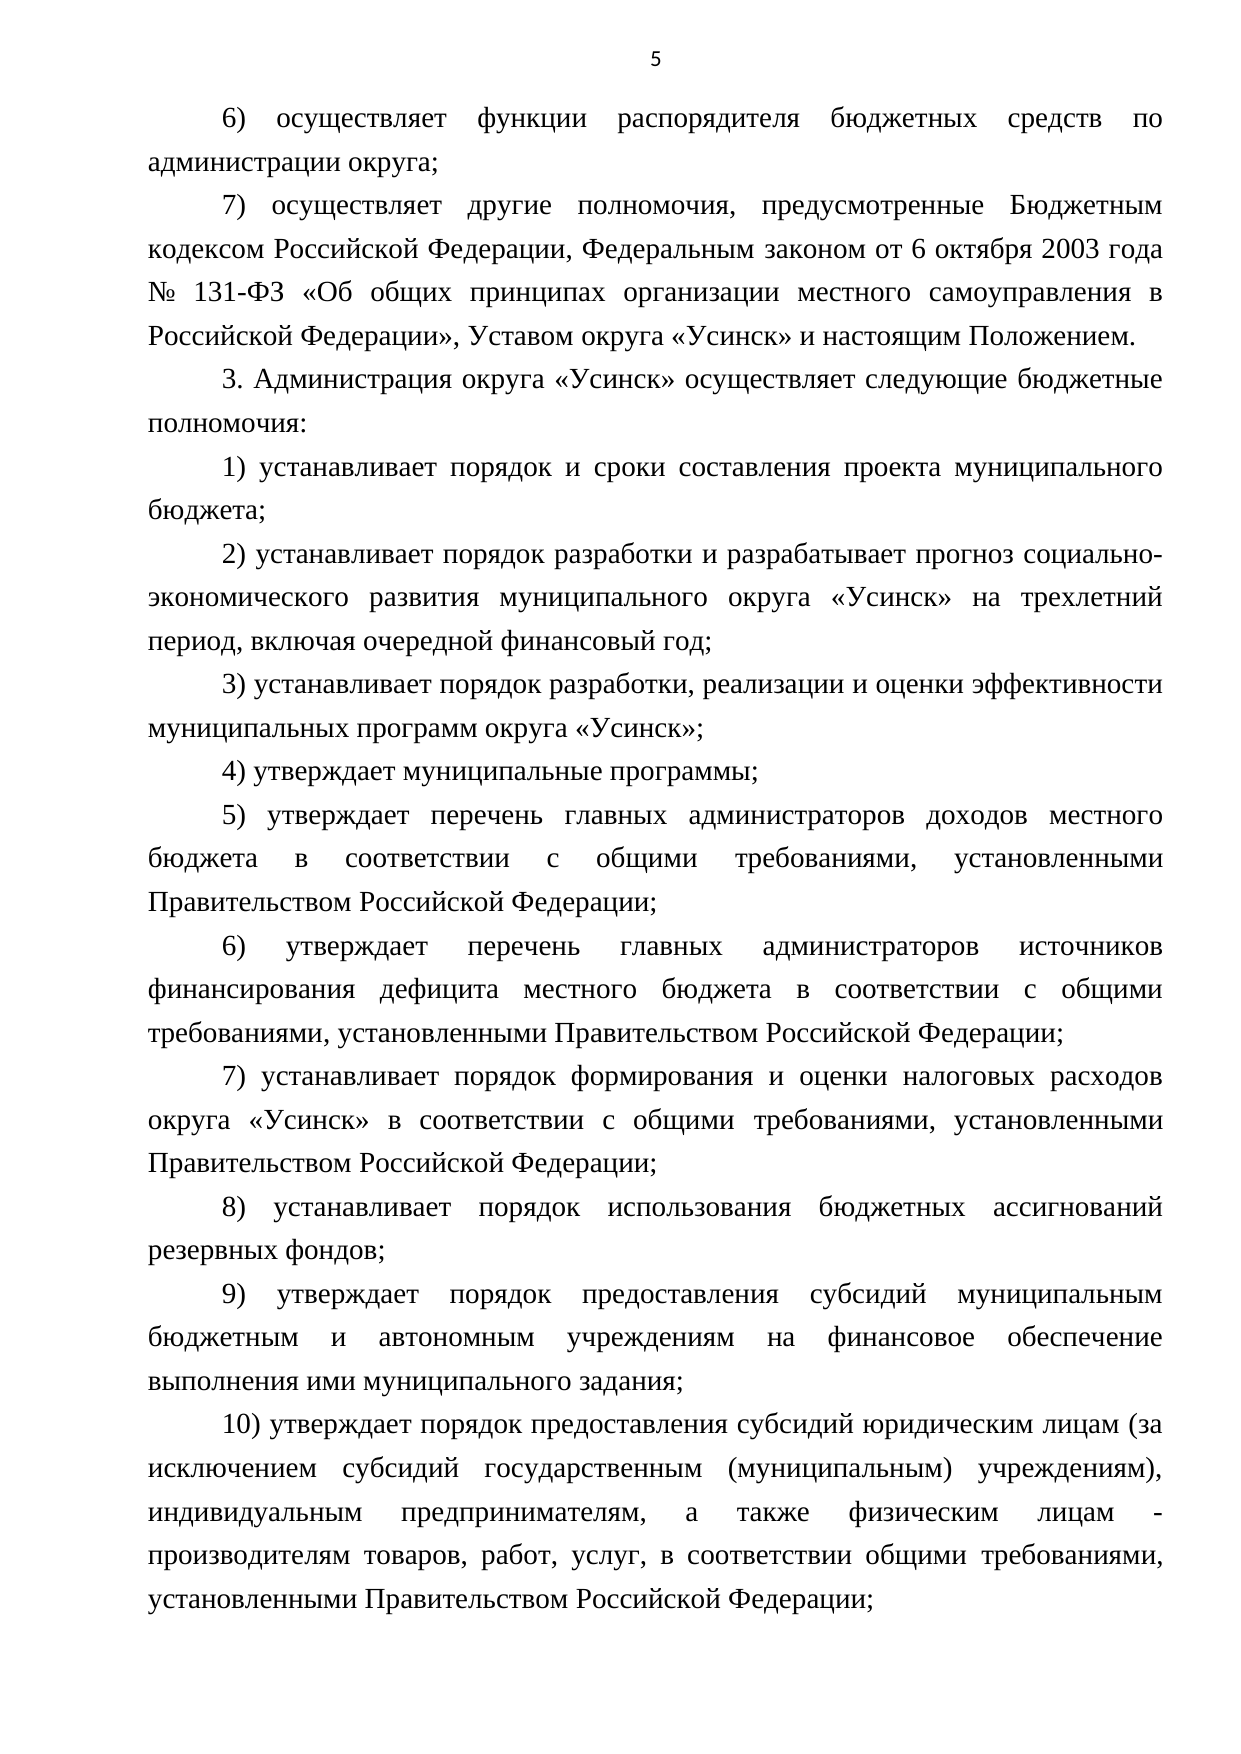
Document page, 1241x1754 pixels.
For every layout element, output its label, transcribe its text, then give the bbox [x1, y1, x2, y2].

text 6) утверждает перечень главных администраторов источников финансирования дефицита местного бюджета в соответствии с общими требованиями, установленными Правительством Российской Федерации; [148, 928, 1163, 1048]
text 10) утверждает порядок предоставления субсидий юридическим лицам (за исключением субсидий государственным (муниципальным) учреждениям), индивидуальным предпринимателям, а также физическим лицам - производителям товаров, работ, услуг, в соответствии общими требованиями, установленными Правительством Российской Федерации; [148, 1407, 1163, 1614]
text 2) устанавливает порядок разработки и разрабатывает прогноз социально-экономического развития муниципального округа «Усинск» на трехлетний период, включая очередной финансовый год; [148, 536, 1163, 656]
text 4) утверждает муниципальные программы; [148, 753, 1163, 787]
text 6) осуществляет функции распорядителя бюджетных средств по администрации округа; [148, 100, 1163, 177]
text 7) осуществляет другие полномочия, предусмотренные Бюджетным кодексом Российской Федерации, Федеральным законом от 6 октября 2003 года № 131-ФЗ «Об общих принципах организации местного самоуправления в Российской Федерации», Уставом округа «Усинск» и настоящим Положением. [148, 187, 1163, 352]
text 9) утверждает порядок предоставления субсидий муниципальным бюджетным и автономным учреждениям на финансовое обеспечение выполнения ими муниципального задания; [148, 1276, 1163, 1397]
text 1) устанавливает порядок и сроки составления проекта муниципального бюджета; [148, 449, 1163, 526]
text 3) устанавливает порядок разработки, реализации и оценки эффективности муниципальных программ округа «Усинск»; [148, 666, 1163, 743]
text 5) утверждает перечень главных администраторов доходов местного бюджета в соответствии с общими требованиями, установленными Правительством Российской Федерации; [148, 797, 1163, 918]
text 8) устанавливает порядок использования бюджетных ассигнований резервных фондов; [148, 1189, 1163, 1266]
text 3. Администрация округа «Усинск» осуществляет следующие бюджетные полномочия: [148, 362, 1163, 439]
text 7) устанавливает порядок формирования и оценки налоговых расходов округа «Усинск» в соответствии с общими требованиями, установленными Правительством Российской Федерации; [148, 1058, 1163, 1179]
